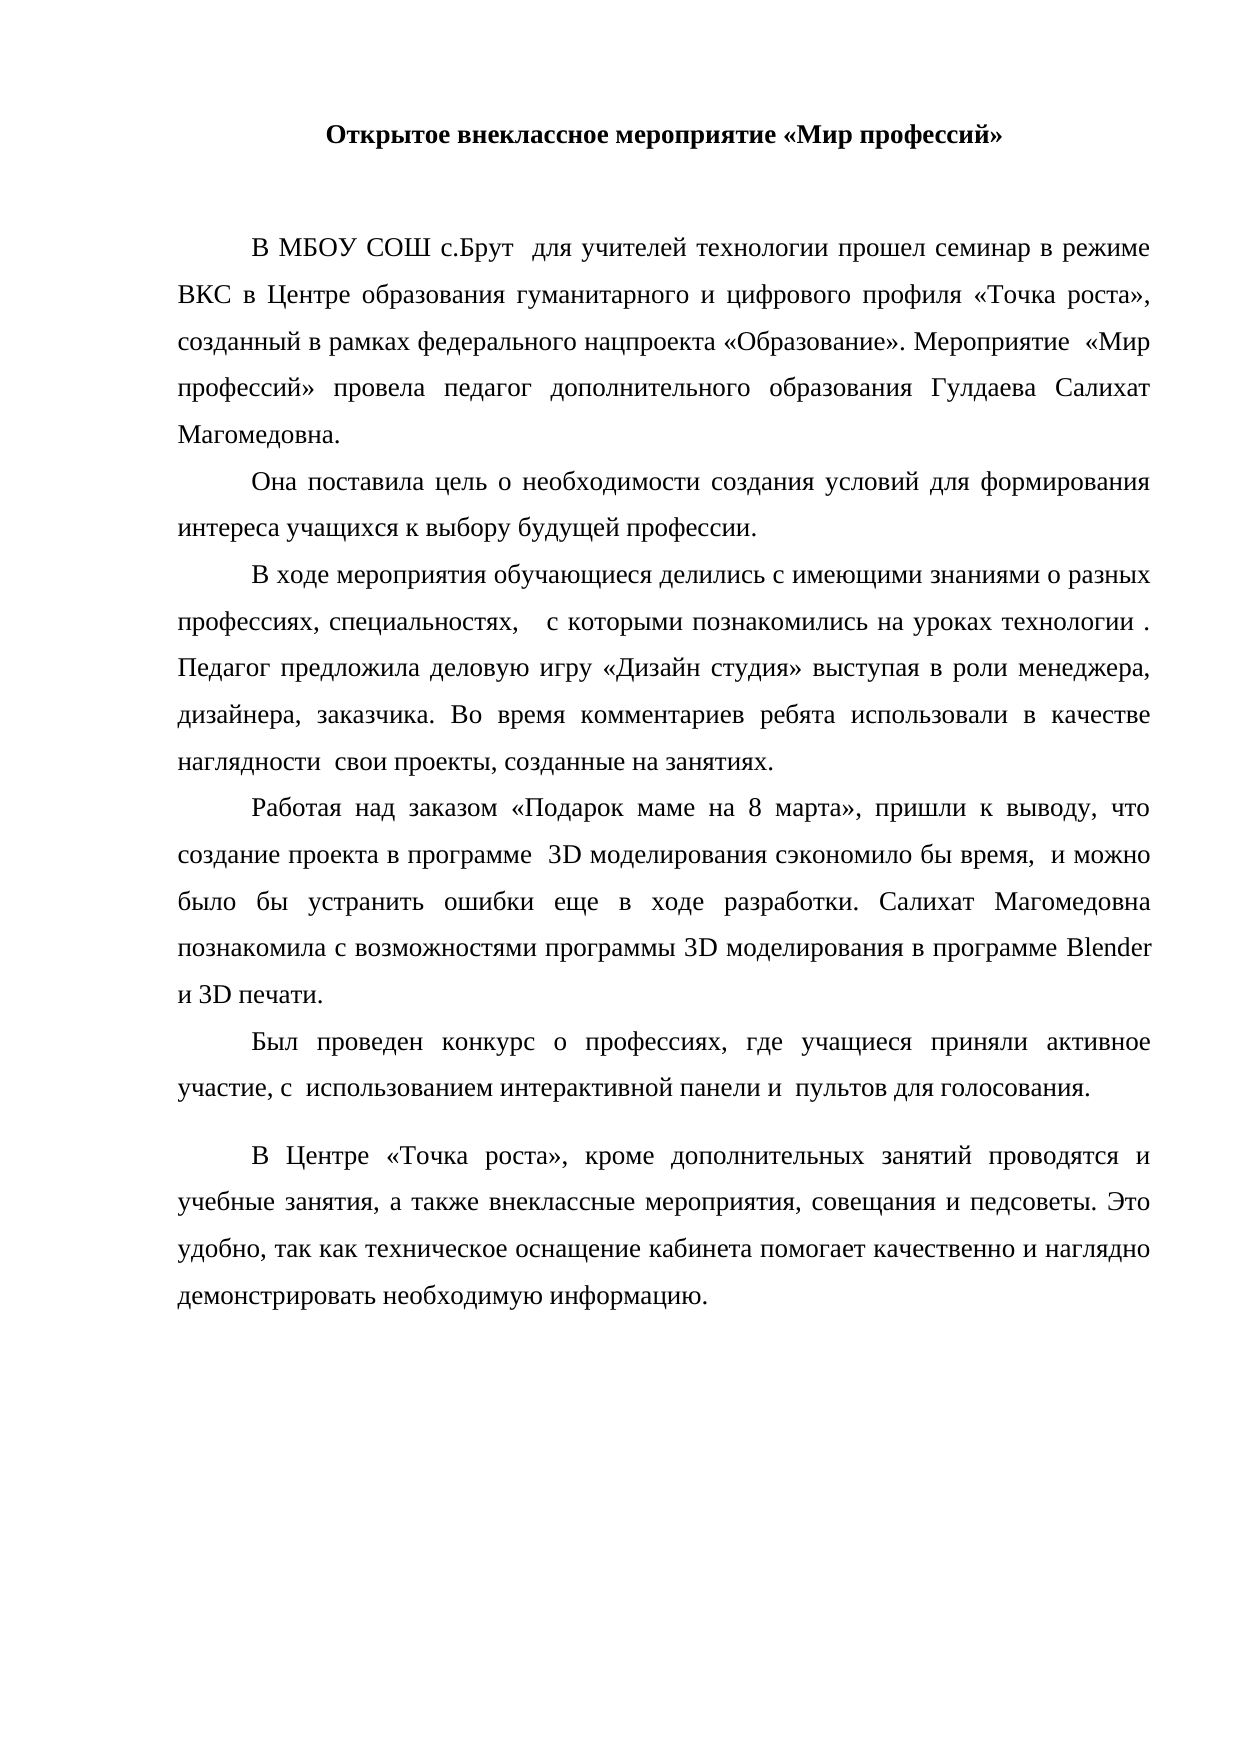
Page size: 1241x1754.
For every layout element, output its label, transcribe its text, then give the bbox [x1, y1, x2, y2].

text Был проведен конкурс о профессиях, где учащиеся приняли активное участие, с использованием интерактивной панели и пультов для голосования. [177, 1024, 1152, 1102]
text Она поставила цель о необходимости создания условий для формирования интереса учащихся к выбору будущей профессии. [177, 464, 1152, 542]
text В МБОУ СОШ с.Брут для учителей технологии прошел семинар в режиме ВКС в Центре образования гуманитарного и цифрового профиля «Точка роста», созданный в рамках федерального нацпроекта «Образование». Мероприятие «Мир профессий» провела педагог дополнительного образования Гулдаева Салихат Магомедовна. [177, 231, 1152, 449]
text В ходе мероприятия обучающиеся делились с имеющими знаниями о разных профессиях, специальностях, с которыми познакомились на уроках технологии . Педагог предложила деловую игру «Дизайн студия» выступая в роли менеджера, дизайнера, заказчика. Во время комментариев ребята использовали в качестве наглядности свои проекты, созданные на занятиях. [177, 558, 1152, 776]
text Открытое внеклассное мероприятие «Мир профессий» [177, 118, 1152, 149]
text В Центре «Точка роста», кроме дополнительных занятий проводятся и учебные занятия, а также внеклассные мероприятия, совещания и педсоветы. Это удобно, так как техническое оснащение кабинета помогает качественно и наглядно демонстрировать необходимую информацию. [177, 1139, 1152, 1310]
text Работая над заказом «Подарок маме на 8 марта», пришли к выводу, что создание проекта в программе 3D моделирования сэкономило бы время, и можно было бы устранить ошибки еще в ходе разработки. Салихат Магомедовна познакомила с возможностями программы 3D моделирования в программе Blender и 3D печати. [177, 791, 1152, 1009]
